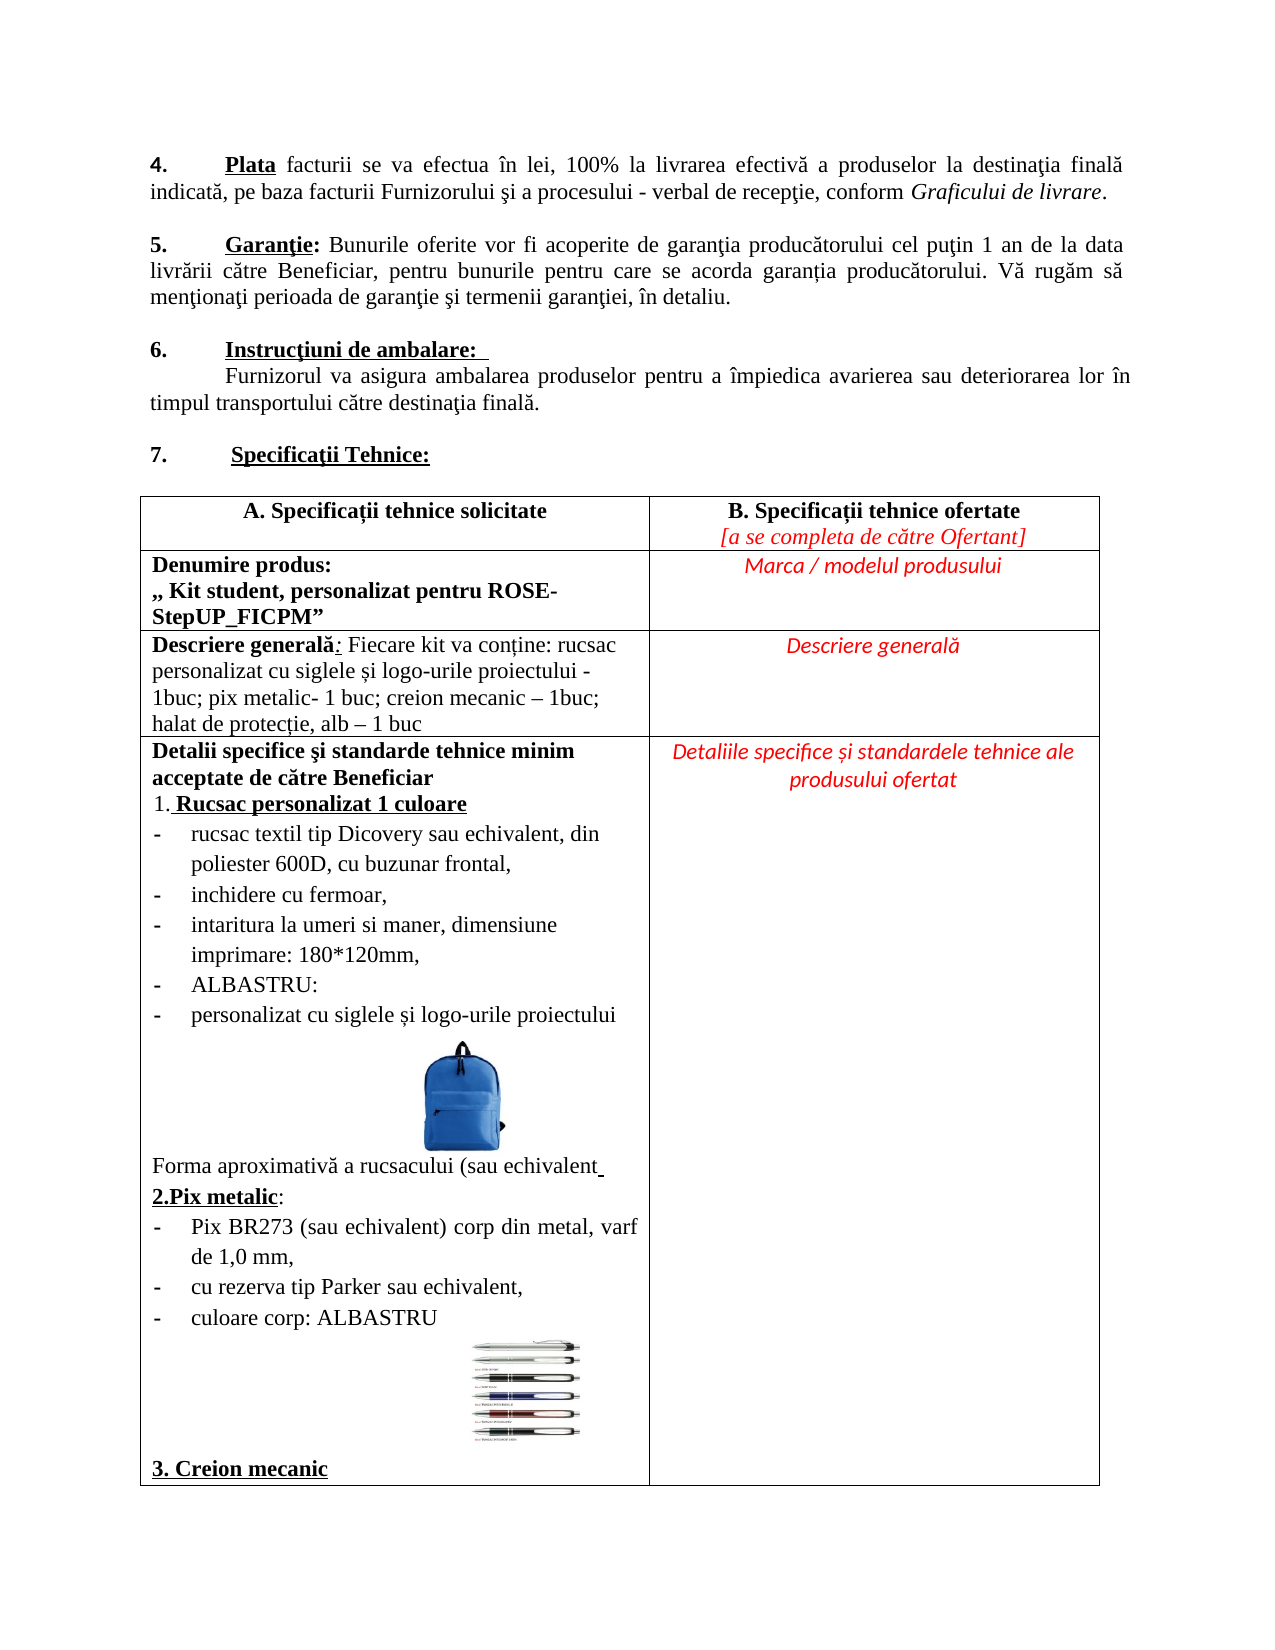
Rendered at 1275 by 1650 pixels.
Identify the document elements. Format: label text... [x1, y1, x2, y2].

table_header A. Specificații tehnice solicitate [141, 497, 649, 550]
text Furnizorul va asigura ambalarea produselor pentru a împiedica avarierea sau deteriorarea lor în timpul transportului către destinaţia finală. [150, 362, 1132, 415]
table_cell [650, 737, 1099, 1485]
table_cell Denumire produs: ,, Kit student, personalizat pentru ROSE-StepUP_FICPM” [141, 551, 649, 630]
table_cell Descriere generală [650, 631, 1099, 736]
table_header B. Specificații tehnice ofertate [a se completa de către Ofertant] [650, 497, 1099, 550]
text 6. Instrucţiuni de ambalare: [150, 336, 1125, 362]
picture [463, 1328, 588, 1452]
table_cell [141, 737, 649, 1485]
table_cell Marca / modelul produsului [650, 551, 1099, 630]
table_cell Descriere generală: Fiecare kit va conține: rucsac personalizat cu siglele și logo-urile proiectului - 1buc; pix metalic- 1 buc; creion mecanic – 1buc; halat de protecție, alb – 1 buc [141, 631, 649, 736]
text 7. Specificaţii Tehnice: [150, 442, 1132, 468]
text 5. Garanţie: Bunurile oferite vor fi acoperite de garanţia producătorului cel puţin 1 an de la data livrării către Beneficiar, pentru bunurile pentru care se acorda garanția producătorului. Vă rugăm să menţionaţi perioada de garanţie şi termenii garanţiei, în detaliu. [150, 231, 1125, 310]
picture [400, 1036, 526, 1157]
text 4. Plata facturii se va efectua în lei, 100% la livrarea efectivă a produselor la destinaţia finală indicată, pe baza facturii Furnizorului şi a procesului - verbal de recepţie, conform Graficului de livrare. [150, 150, 1125, 204]
